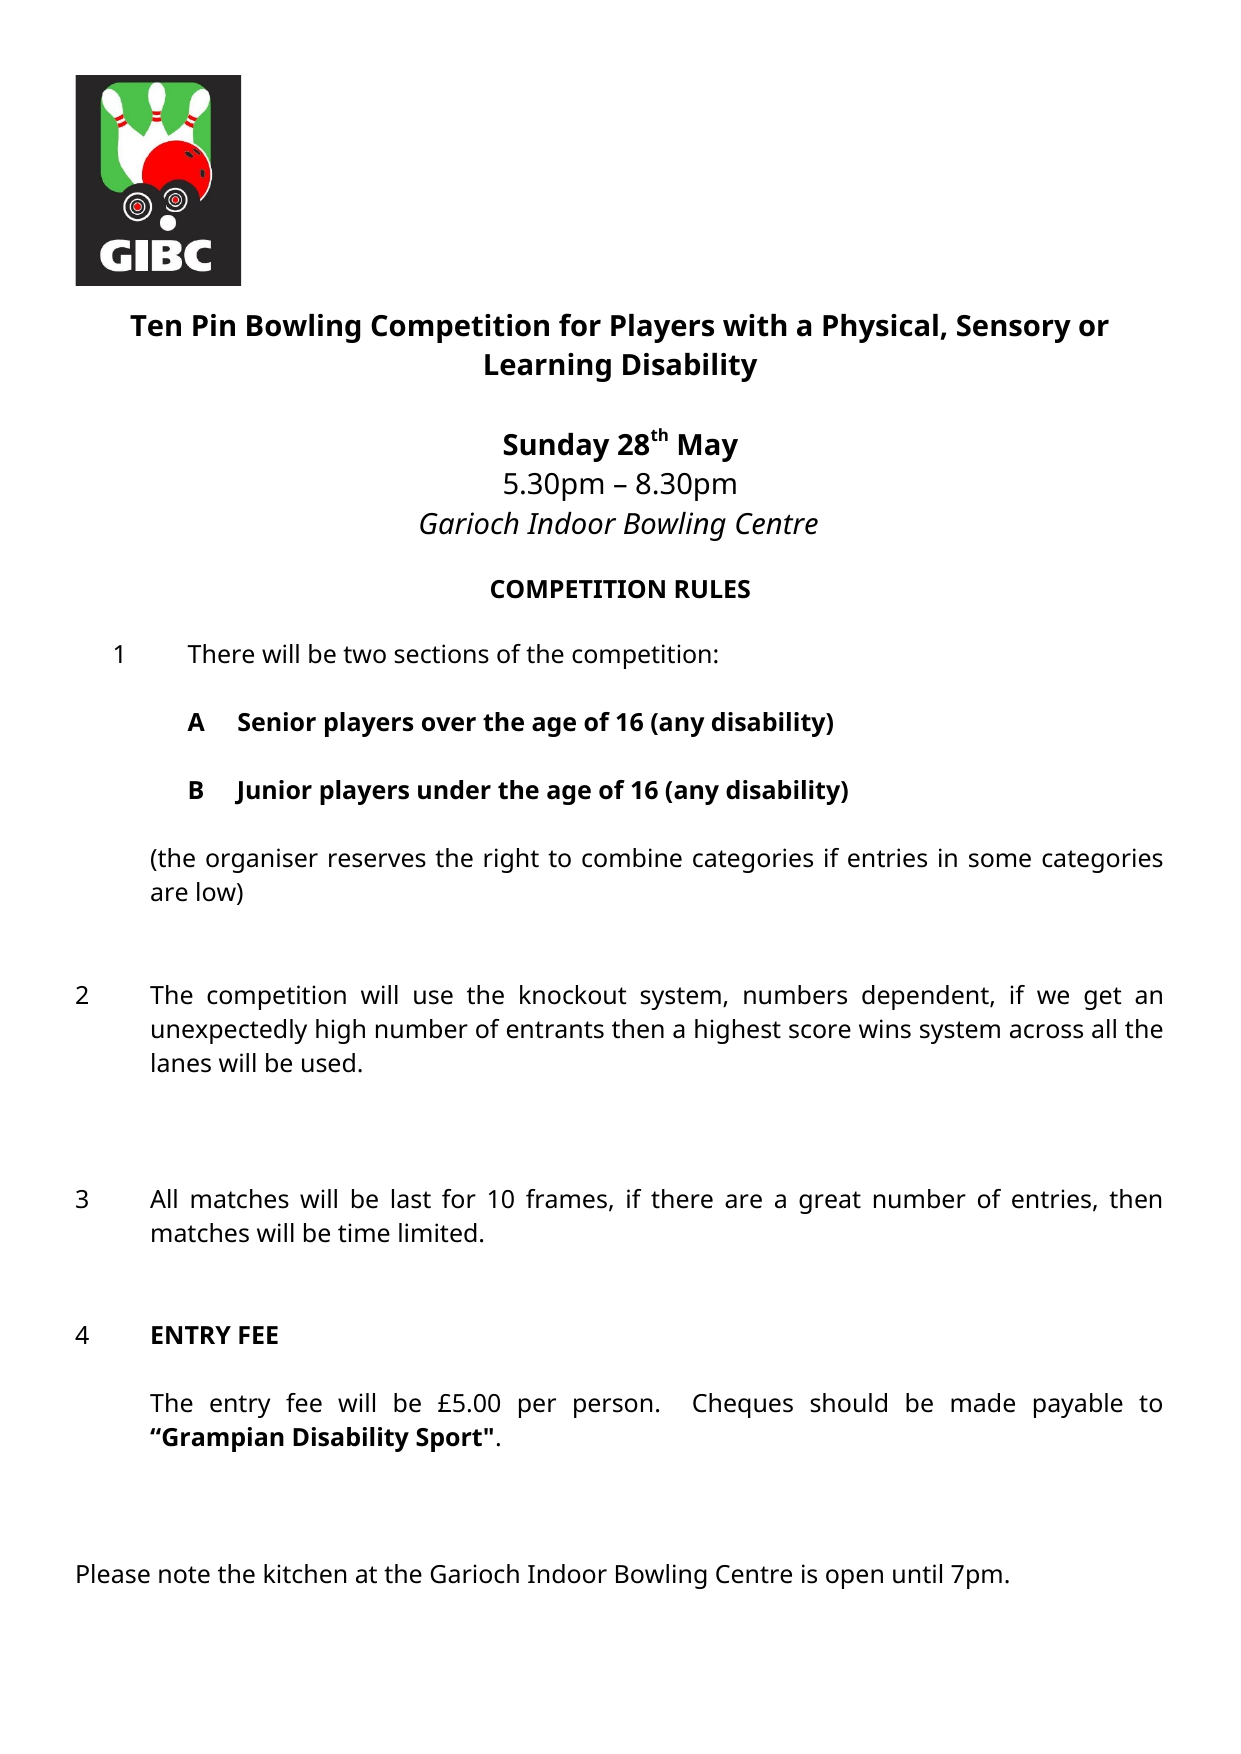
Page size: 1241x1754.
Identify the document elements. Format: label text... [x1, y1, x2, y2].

list The competition will use the knockout system, numbers dependent, if we get an unexpectedly high number of entrants then a highest score wins system across all the lanes will be used. [75, 977, 1165, 1079]
list A Senior players over the age of 16 (any disability) [187, 705, 1165, 739]
text Garioch Indoor Bowling Centre [75, 503, 1165, 543]
text Sunday 28th May [75, 424, 1165, 463]
text (the organiser reserves the right to combine categories if entries in some categories are low) [150, 841, 1165, 909]
list There will be two sections of the competition: [112, 637, 1165, 671]
text COMPETITION RULES [75, 571, 1165, 605]
text 5.30pm – 8.30pm [75, 463, 1165, 503]
list ENTRY FEE [75, 1318, 1165, 1352]
text Please note the kitchen at the Garioch Indoor Bowling Centre is open until 7pm. [75, 1556, 1165, 1590]
list All matches will be last for 10 frames, if there are a great number of entries, then matches will be time limited. [75, 1182, 1165, 1250]
text Ten Pin Bowling Competition for Players with a Physical, Sensory or Learning Disability [75, 305, 1165, 384]
picture [75, 75, 242, 286]
text B Junior players under the age of 16 (any disability) [112, 773, 1165, 807]
text The entry fee will be £5.00 per person. Cheques should be made payable to “Grampian Disability Sport". [75, 1386, 1165, 1454]
